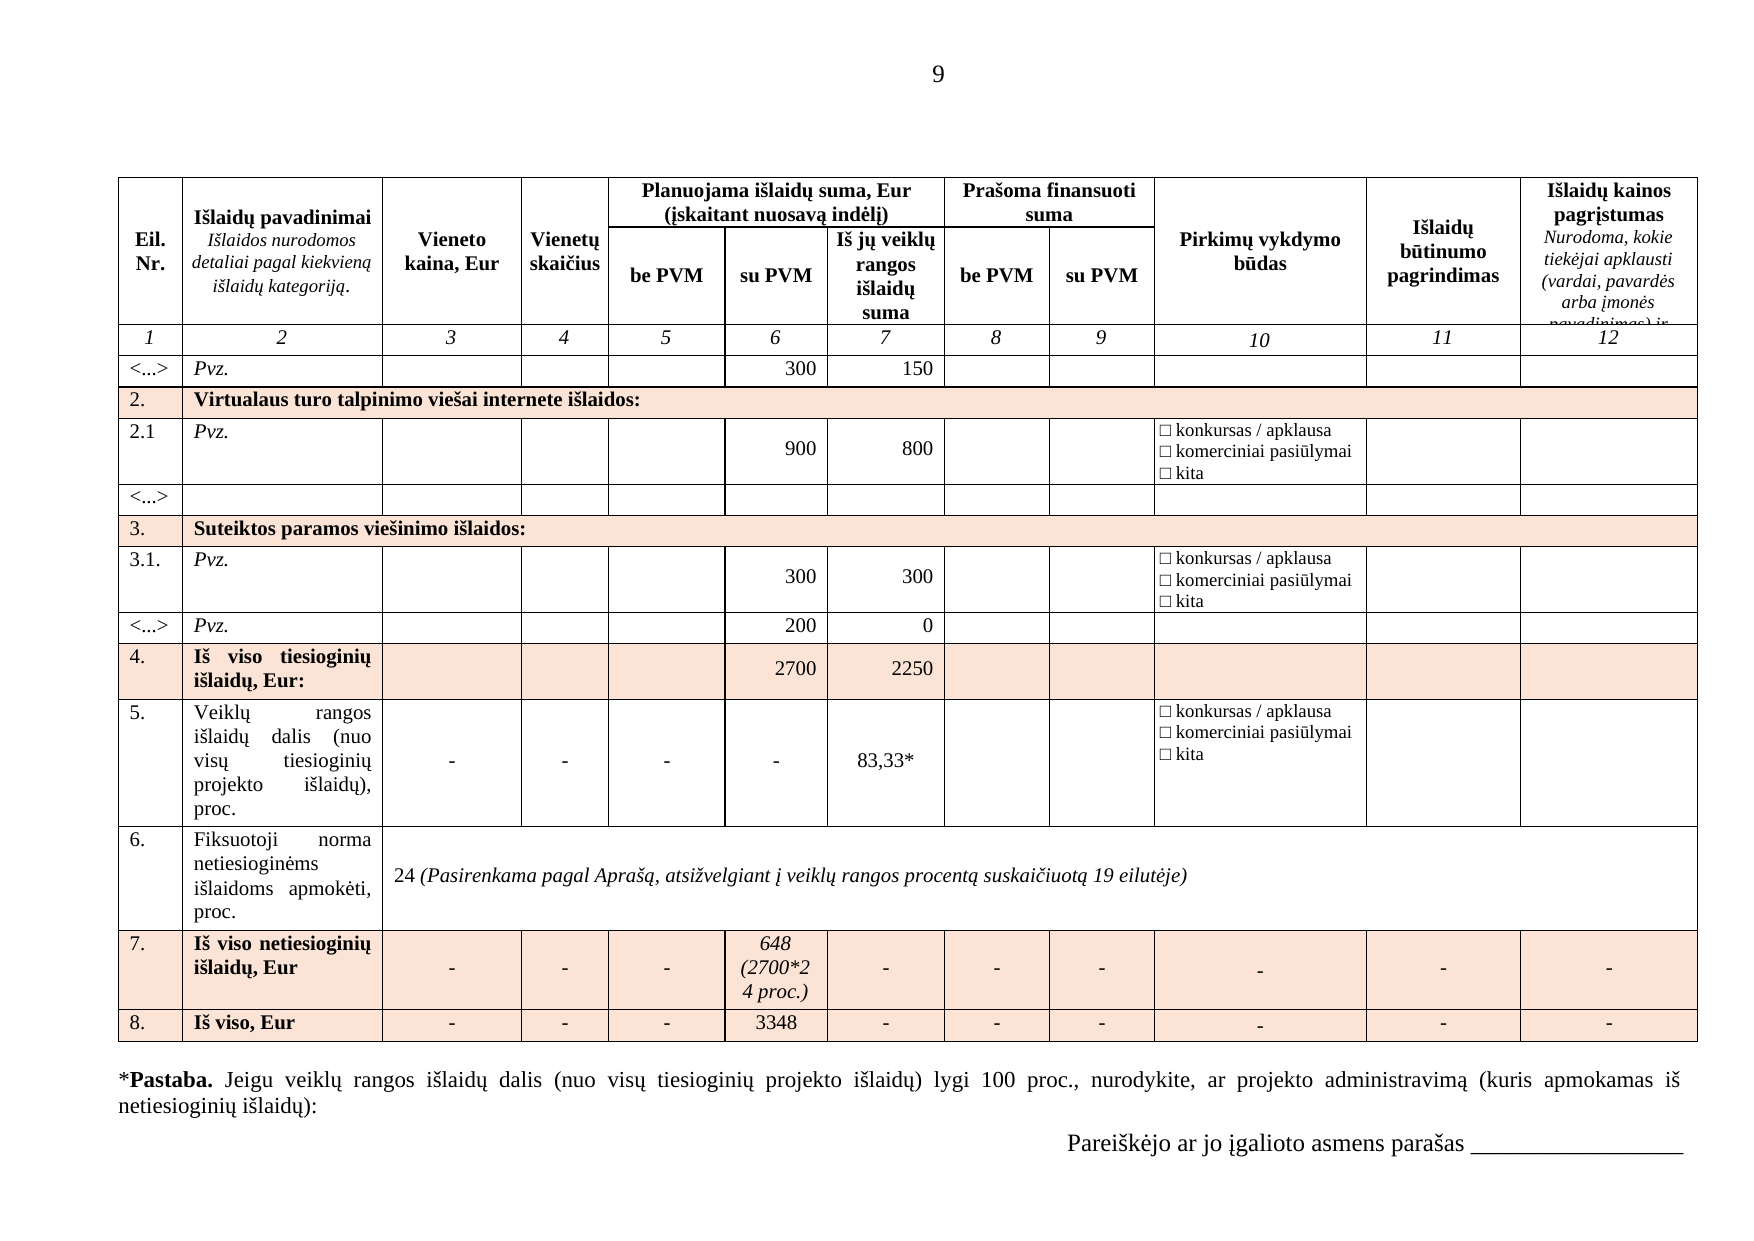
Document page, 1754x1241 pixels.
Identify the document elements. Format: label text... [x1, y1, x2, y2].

table_cell - [1155, 1010, 1366, 1041]
table_cell [609, 613, 724, 643]
table_cell [1521, 700, 1697, 826]
table_cell [522, 644, 608, 699]
table_cell [1367, 613, 1520, 643]
table_cell [1050, 613, 1154, 643]
table_cell - [1050, 1010, 1154, 1041]
table_cell [1521, 356, 1697, 386]
table_cell 8. [119, 1010, 182, 1041]
table_header Eil. Nr. [119, 178, 182, 324]
table_cell su PVM [726, 228, 827, 324]
table_cell [522, 547, 608, 612]
table_cell [522, 613, 608, 643]
table_cell 5. [119, 700, 182, 826]
table_cell - [1521, 1010, 1697, 1041]
table_cell 3 [383, 325, 521, 355]
table_header Vieneto kaina, Eur [383, 178, 521, 324]
table_cell - [522, 931, 608, 1009]
table_cell - [1367, 931, 1520, 1009]
table_cell 24 (Pasirenkama pagal Aprašą, atsižvelgiant į veiklų rangos procentą suskaičiuotą 19 eilutėje) [383, 827, 1697, 930]
table_cell 9 [1050, 325, 1154, 355]
table_cell 12 [1521, 325, 1697, 355]
table_cell 8 [945, 325, 1049, 355]
table_cell Iš viso tiesioginių išlaidų, Eur: [183, 644, 382, 699]
table_cell [945, 613, 1049, 643]
table_cell be PVM [945, 228, 1049, 324]
table_cell 6 [726, 325, 827, 355]
table_cell [828, 485, 944, 515]
table_cell [1050, 356, 1154, 386]
table_cell [1367, 644, 1520, 699]
table_cell - [945, 1010, 1049, 1041]
table_cell Pvz. [183, 547, 382, 612]
table_cell Pvz. [183, 613, 382, 643]
table_cell 3.1. [119, 547, 182, 612]
table_cell [522, 419, 608, 483]
table_cell - [383, 1010, 521, 1041]
table_cell [1155, 356, 1366, 386]
table_header Išlaidų būtinumo pagrindimas [1367, 178, 1520, 324]
table_cell [383, 547, 521, 612]
table_cell [1155, 485, 1366, 515]
table_cell [1367, 419, 1520, 483]
table_cell Iš viso netiesioginių išlaidų, Eur [183, 931, 382, 1009]
table_cell - [609, 700, 724, 826]
table_cell 1 [119, 325, 182, 355]
table_cell 0 [828, 613, 944, 643]
table_cell <...> [119, 356, 182, 386]
table_cell 300 [828, 547, 944, 612]
table_cell □ konkursas / apklausa □ komerciniai pasiūlymai □ kita [1155, 419, 1366, 483]
table_cell 7 [828, 325, 944, 355]
table_cell 3. [119, 516, 182, 546]
table_cell - [383, 700, 521, 826]
table_cell 7. [119, 931, 182, 1009]
table_cell [945, 419, 1049, 483]
table_cell su PVM [1050, 228, 1154, 324]
table_cell - [609, 1010, 724, 1041]
table_cell - [522, 700, 608, 826]
table_cell 300 [726, 547, 827, 612]
table_cell - [1367, 1010, 1520, 1041]
table_cell - [609, 931, 724, 1009]
table_cell - [828, 931, 944, 1009]
table_cell 5 [609, 325, 724, 355]
table_cell [1367, 485, 1520, 515]
table_cell [1521, 644, 1697, 699]
table_header Prašoma finansuoti suma [945, 178, 1154, 226]
table_cell [609, 485, 724, 515]
table_cell 3348 [726, 1010, 827, 1041]
table_cell [945, 485, 1049, 515]
table_cell Virtualaus turo talpinimo viešai internete išlaidos: [183, 388, 1697, 418]
table_cell be PVM [609, 228, 724, 324]
table_cell <...> [119, 485, 182, 515]
table_cell [945, 356, 1049, 386]
table_cell [522, 485, 608, 515]
table_header Išlaidų kainos pagrįstumas Nurodoma, kokie tiekėjai apklausti (vardai, pavardės arba įmonės pavadinimas) ir kokias pasiūlė kainas. [1521, 178, 1697, 324]
table_cell [1050, 700, 1154, 826]
table_cell [1155, 613, 1366, 643]
table_cell [1050, 485, 1154, 515]
table_cell 800 [828, 419, 944, 483]
table_header Planuojama išlaidų suma, Eur (įskaitant nuosavą indėlį) [609, 178, 944, 226]
table_cell Suteiktos paramos viešinimo išlaidos: [183, 516, 1697, 546]
table_cell 2. [119, 388, 182, 418]
table_header Vienetų skaičius [522, 178, 608, 324]
table_cell [1367, 547, 1520, 612]
table_cell 900 [726, 419, 827, 483]
table_cell [1155, 644, 1366, 699]
table_cell 83,33* [828, 700, 944, 826]
table_cell - [945, 931, 1049, 1009]
table_cell Iš jų veiklų rangos išlaidų suma [828, 228, 944, 324]
table_header Pirkimų vykdymo būdas [1155, 178, 1366, 324]
table_cell 4. [119, 644, 182, 699]
table_cell [1521, 547, 1697, 612]
table_cell Iš viso, Eur [183, 1010, 382, 1041]
table_cell - [1050, 931, 1154, 1009]
table_cell [383, 419, 521, 483]
table_cell [945, 547, 1049, 612]
table_cell [1367, 700, 1520, 826]
table_cell 11 [1367, 325, 1520, 355]
table_cell 648 (2700*24 proc.) [726, 931, 827, 1009]
table_cell [1367, 356, 1520, 386]
table_cell [1050, 547, 1154, 612]
table_cell 2700 [726, 644, 827, 699]
table_cell □ konkursas / apklausa □ komerciniai pasiūlymai □ kita [1155, 547, 1366, 612]
table_cell [183, 485, 382, 515]
table_cell Pvz. [183, 419, 382, 483]
table_cell [383, 613, 521, 643]
table_cell [945, 700, 1049, 826]
table_cell [383, 644, 521, 699]
table_cell [609, 547, 724, 612]
table_cell [383, 356, 521, 386]
table_cell [1521, 419, 1697, 483]
table_cell 200 [726, 613, 827, 643]
table_cell Fiksuotoji norma netiesioginėms išlaidoms apmokėti, proc. [183, 827, 382, 930]
table_cell [1521, 613, 1697, 643]
table_cell [609, 419, 724, 483]
table_cell [609, 644, 724, 699]
table_header Išlaidų pavadinimai Išlaidos nurodomos detaliai pagal kiekvieną išlaidų kategoriją. [183, 178, 382, 324]
table_cell 300 [726, 356, 827, 386]
table_cell [383, 485, 521, 515]
table_cell 2250 [828, 644, 944, 699]
table_cell - [1521, 931, 1697, 1009]
table_cell 150 [828, 356, 944, 386]
table_cell <...> [119, 613, 182, 643]
table_cell [609, 356, 724, 386]
table_cell 4 [522, 325, 608, 355]
table_cell [726, 485, 827, 515]
table_cell 10 [1155, 325, 1366, 355]
text *Pastaba. Jeigu veiklų rangos išlaidų dalis (nuo visų tiesioginių projekto išlaidų) lygi 100 proc., nurodykite, ar projekto administravimą (kuris apmokamas iš netiesioginių išlaidų): [118, 1042, 1683, 1118]
table_cell □ konkursas / apklausa □ komerciniai pasiūlymai □ kita [1155, 700, 1366, 826]
table_cell Pvz. [183, 356, 382, 386]
table_cell 2.1 [119, 419, 182, 483]
table_cell - [726, 700, 827, 826]
table_cell 2 [183, 325, 382, 355]
table_cell Veiklų rangos išlaidų dalis (nuo visų tiesioginių projekto išlaidų), proc. [183, 700, 382, 826]
table_cell 6. [119, 827, 182, 930]
table_cell - [383, 931, 521, 1009]
table_cell [522, 356, 608, 386]
table_cell - [522, 1010, 608, 1041]
table_cell [1050, 644, 1154, 699]
table_cell [945, 644, 1049, 699]
table_cell [1521, 485, 1697, 515]
table_cell - [828, 1010, 944, 1041]
table_cell [1050, 419, 1154, 483]
table_cell - [1155, 931, 1366, 1009]
